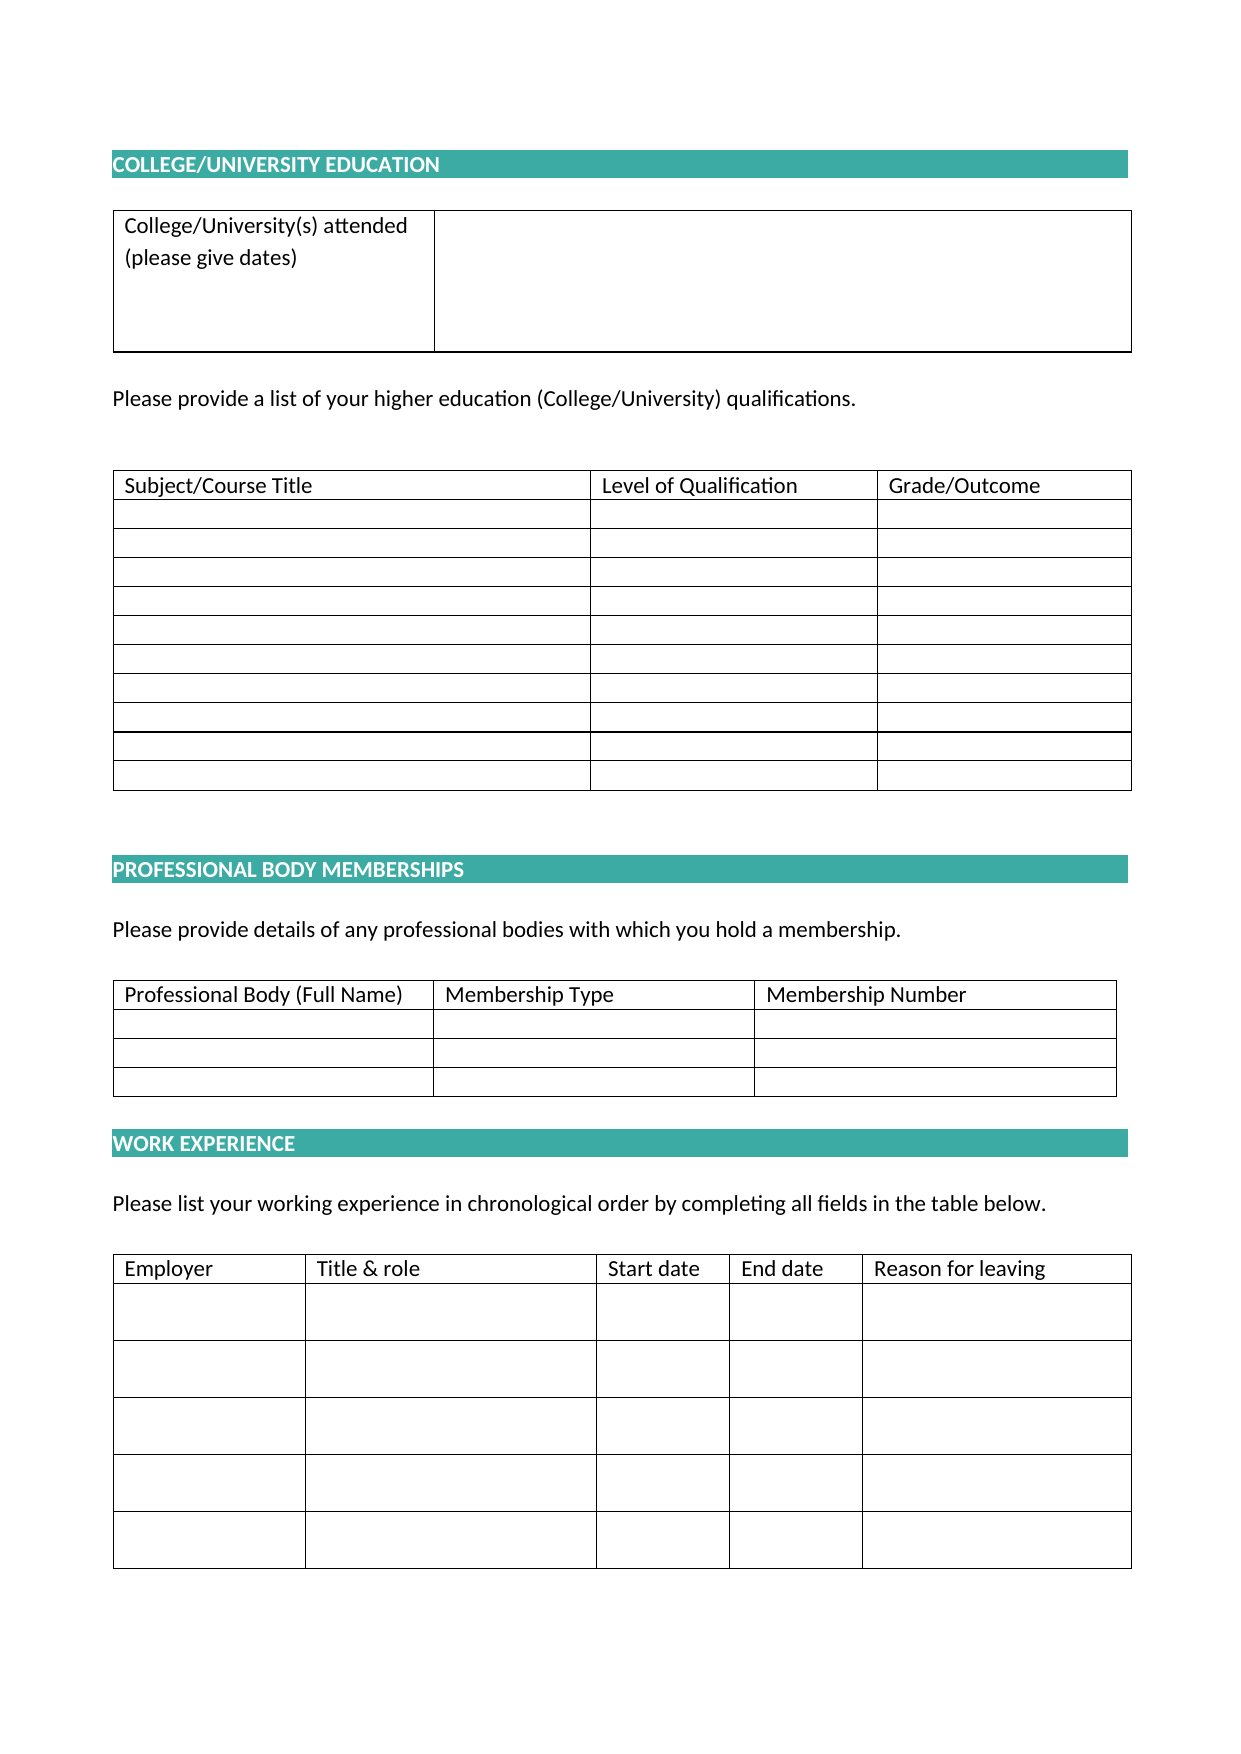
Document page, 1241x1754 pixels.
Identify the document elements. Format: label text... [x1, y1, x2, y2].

table_cell [755, 1039, 1116, 1067]
table_cell [597, 1284, 729, 1340]
table_cell [114, 1010, 433, 1038]
table_cell [306, 1341, 596, 1397]
table_cell [114, 1512, 305, 1568]
table_cell [114, 1068, 433, 1096]
table_cell [434, 1068, 754, 1096]
table_cell [306, 1455, 596, 1511]
table_cell [114, 1455, 305, 1511]
table_cell [730, 1512, 862, 1568]
table_header Level of Qualification [591, 471, 877, 499]
table_cell [591, 500, 877, 528]
table_cell [878, 616, 1131, 644]
table_cell [114, 674, 590, 702]
table_cell [306, 1512, 596, 1568]
table_cell [863, 1512, 1131, 1568]
table_cell [597, 1512, 729, 1568]
table_cell [114, 645, 590, 673]
table_cell [863, 1284, 1131, 1340]
table_cell [434, 1010, 754, 1038]
table_cell [114, 703, 590, 731]
table_header College/University(s) attended (please give dates) [114, 211, 434, 351]
table_cell [114, 1341, 305, 1397]
table_cell [878, 558, 1131, 586]
table_cell [114, 1284, 305, 1340]
table_cell [755, 1068, 1116, 1096]
table_cell [114, 1398, 305, 1454]
table_cell [434, 1039, 754, 1067]
table_cell [597, 1455, 729, 1511]
table_header End date [730, 1255, 862, 1283]
table_cell [878, 529, 1131, 557]
table_cell [114, 500, 590, 528]
text Please provide details of any professional bodies with which you hold a membership. [112, 915, 1128, 943]
table_cell [591, 703, 877, 731]
table_cell [863, 1455, 1131, 1511]
text Please list your working experience in chronological order by completing all fields in the table below. [112, 1189, 1128, 1217]
table_cell [591, 733, 877, 760]
table_cell [863, 1398, 1131, 1454]
table_header Start date [597, 1255, 729, 1283]
table_cell [730, 1398, 862, 1454]
table_cell [597, 1398, 729, 1454]
table_cell [306, 1398, 596, 1454]
text WORK EXPERIENCE [112, 1129, 1128, 1157]
table_cell [730, 1284, 862, 1340]
table_cell [591, 529, 877, 557]
table_cell [591, 616, 877, 644]
table_cell [878, 645, 1131, 673]
table_cell [730, 1341, 862, 1397]
text Please provide a list of your higher education (College/University) qualifications. [112, 384, 1128, 413]
table_cell [114, 616, 590, 644]
text COLLEGE/UNIVERSITY EDUCATION [112, 150, 1128, 178]
table_header Professional Body (Full Name) [114, 981, 433, 1008]
table_header [435, 211, 1131, 351]
table_cell [591, 558, 877, 586]
table_cell [306, 1284, 596, 1340]
table_cell [114, 761, 590, 789]
table_cell [591, 587, 877, 615]
table_header Employer [114, 1255, 305, 1283]
table_cell [730, 1455, 862, 1511]
table_cell [878, 500, 1131, 528]
table_cell [878, 703, 1131, 731]
table_header Membership Type [434, 981, 754, 1008]
table_cell [114, 733, 590, 760]
table_cell [114, 587, 590, 615]
table_cell [878, 733, 1131, 760]
table_cell [863, 1341, 1131, 1397]
table_cell [114, 1039, 433, 1067]
table_cell [878, 761, 1131, 789]
text PROFESSIONAL BODY MEMBERSHIPS [112, 855, 1128, 883]
table_cell [755, 1010, 1116, 1038]
table_cell [878, 674, 1131, 702]
table_cell [591, 645, 877, 673]
table_header Reason for leaving [863, 1255, 1131, 1283]
table_cell [591, 674, 877, 702]
table_cell [114, 558, 590, 586]
table_header Membership Number [755, 981, 1116, 1008]
table_cell [591, 761, 877, 789]
table_cell [878, 587, 1131, 615]
table_cell [114, 529, 590, 557]
table_header Subject/Course Title [114, 471, 590, 499]
table_cell [597, 1341, 729, 1397]
table_header Title & role [306, 1255, 596, 1283]
table_header Grade/Outcome [878, 471, 1131, 499]
